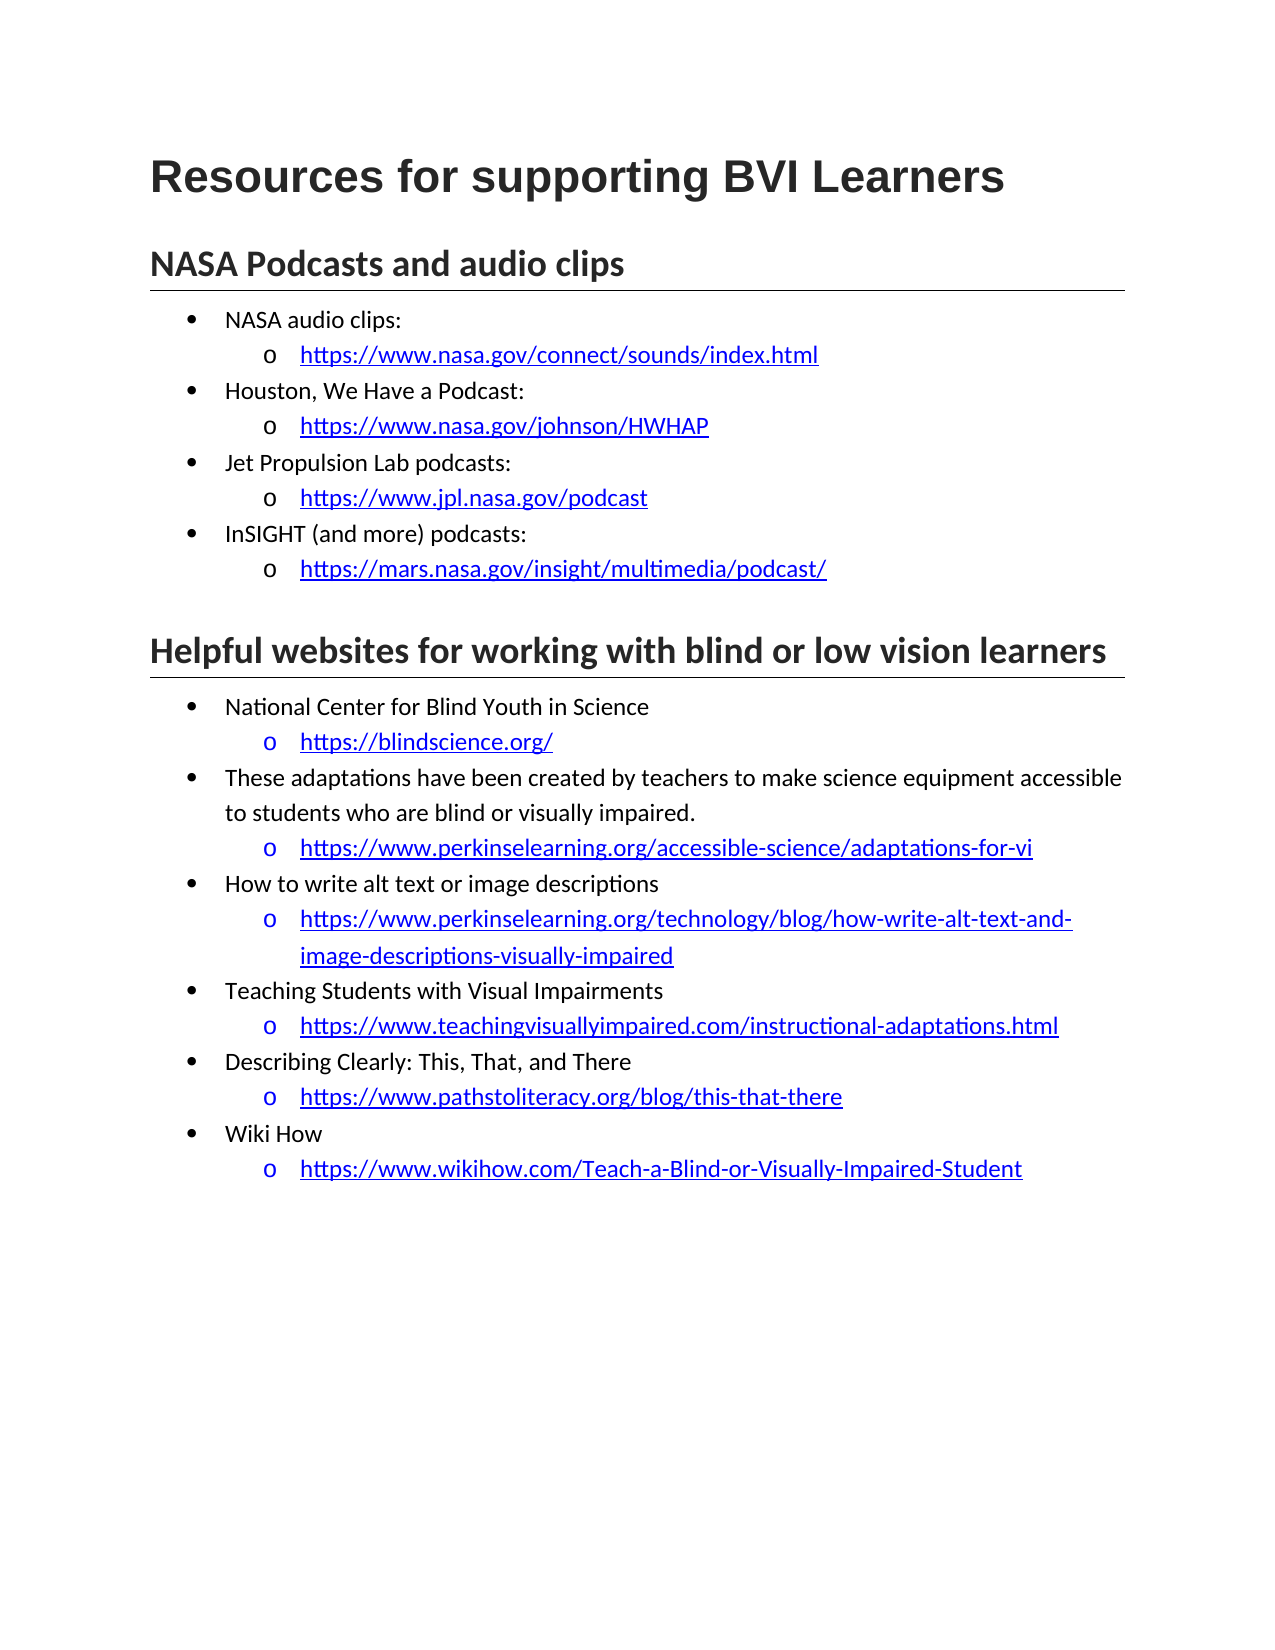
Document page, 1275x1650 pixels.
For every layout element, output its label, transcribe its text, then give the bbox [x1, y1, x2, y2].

list https://www.wikihow.com/Teach-a-Blind-or-Visually-Impaired-Student [262, 1153, 1125, 1184]
list Jet Propulsion Lab podcasts: [187, 447, 1125, 477]
list Teaching Students with Visual Impairments [187, 975, 1125, 1005]
title Resources for supporting BVI Learners [150, 150, 1125, 203]
list https://mars.nasa.gov/insight/multimedia/podcast/ [262, 553, 1125, 585]
list https://www.perkinselearning.org/accessible-science/adaptations-for-vi [262, 832, 1125, 864]
list https://blindscience.org/ [262, 726, 1125, 757]
subtitle Helpful websites for working with blind or low vision learners [150, 627, 1125, 677]
list Houston, We Have a Podcast: [187, 375, 1125, 406]
list How to write alt text or image descriptions [187, 868, 1125, 899]
subtitle NASA Podcasts and audio clips [150, 240, 1125, 290]
list https://www.pathstoliteracy.org/blog/this-that-there [262, 1081, 1125, 1113]
list Describing Clearly: This, That, and There [187, 1046, 1125, 1077]
list https://www.nasa.gov/johnson/HWHAP [262, 410, 1125, 442]
list These adaptations have been created by teachers to make science equipment accessible to students who are blind or visually impaired. [187, 762, 1125, 828]
list InSIGHT (and more) podcasts: [187, 518, 1125, 549]
list NASA audio clips: [187, 304, 1125, 334]
list https://www.teachingvisuallyimpaired.com/instructional-adaptations.html [262, 1010, 1125, 1042]
list Wiki How [187, 1118, 1125, 1148]
list https://www.nasa.gov/connect/sounds/index.html [262, 339, 1125, 371]
list https://www.perkinselearning.org/technology/blog/how-write-alt-text-and-image-descriptions-visually-impaired [262, 903, 1125, 970]
list https://www.jpl.nasa.gov/podcast [262, 482, 1125, 513]
list National Center for Blind Youth in Science [187, 691, 1125, 721]
